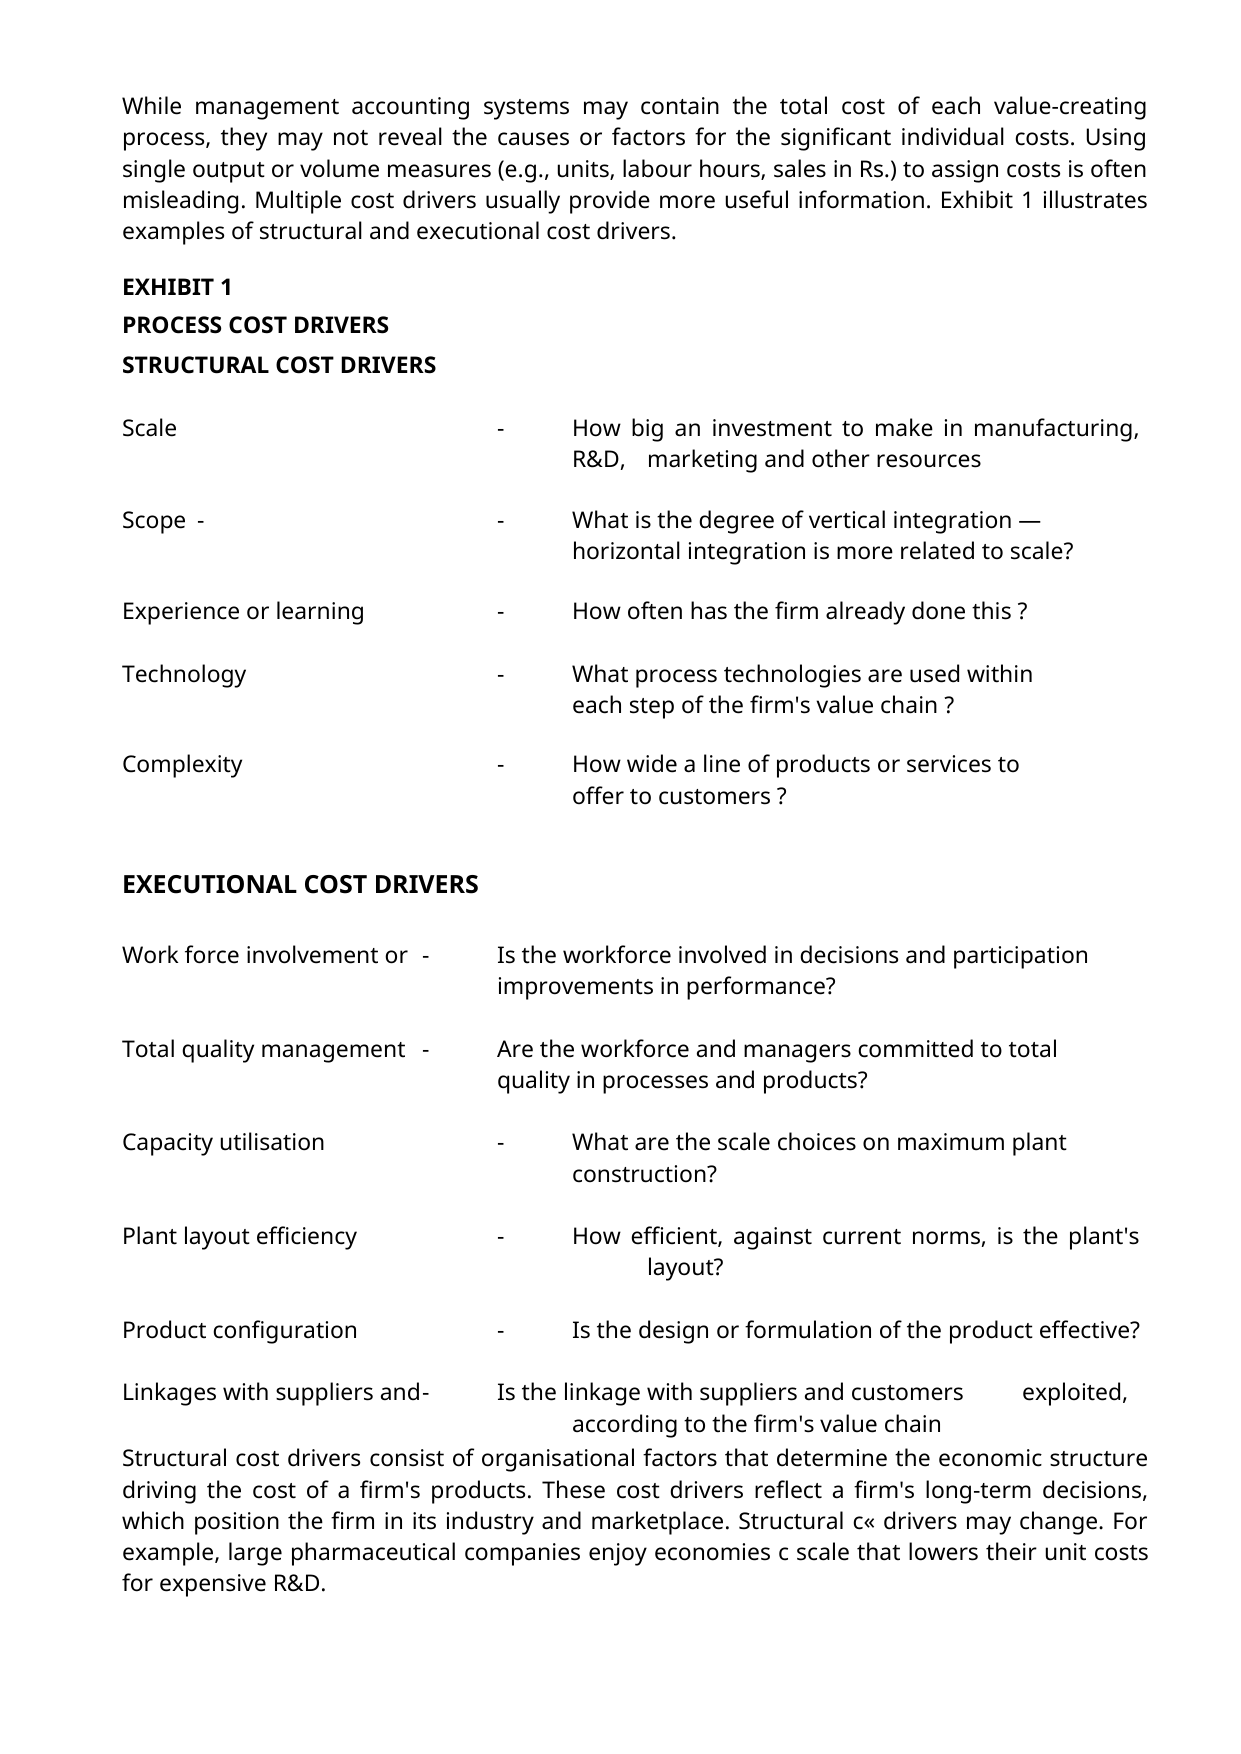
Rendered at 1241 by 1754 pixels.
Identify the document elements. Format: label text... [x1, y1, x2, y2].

text Scale - How big an investment to make in manufacturing, R&D, marketing and other resources [122, 412, 1150, 474]
subtitle STRUCTURAL COST DRIVERS [122, 348, 1150, 380]
text Experience or learning - How often has the firm already done this ? [47, 595, 1150, 626]
text offer to customers ? [323, 780, 1150, 811]
subtitle EXECUTIONAL COST DRIVERS [47, 867, 1150, 901]
text Structural cost drivers consist of organisational factors that determine the economic structure driving the cost of a firm's products. These cost drivers reflect a firm's long-term decisions, which position the firm in its industry and marketplace. Structural c« drivers may change. For example, large pharmaceutical companies enjoy economies c scale that lowers their unit costs for expensive R&D. [122, 1442, 1150, 1598]
text Technology - What process technologies are used within [84, 657, 1150, 689]
text Work force involvement or - Is the workforce involved in decisions and participation improvements in performance? [98, 939, 1150, 1001]
text Scope - - What is the degree of vertical integration — [47, 504, 1150, 535]
text Total quality management - Are the workforce and managers committed to total quality in processes and products? [97, 1032, 1150, 1095]
text Plant layout efficiency - How efficient, against current norms, is the plant's layout? [98, 1220, 1150, 1282]
subtitle PROCESS COST DRIVERS [122, 309, 1150, 340]
text Linkages with suppliers and - Is the linkage with suppliers and customers exploited, according to the firm's value chain [98, 1376, 1150, 1439]
text Product configuration - Is the design or formulation of the product effective? [97, 1314, 1150, 1345]
text While management accounting systems may contain the total cost of each value-creating process, they may not reveal the causes or factors for the significant individual costs. Using single output or volume measures (e.g., units, labour hours, sales in Rs.) to assign costs is often misleading. Multiple cost drivers usually provide more useful information. Exhibit 1 illustrates examples of structural and executional cost drivers. [122, 90, 1149, 246]
text horizontal integration is more related to scale? [47, 535, 1150, 567]
text each step of the firm's value chain ? [84, 689, 1150, 720]
text Capacity utilisation - What are the scale choices on maximum plant construction? [97, 1126, 1150, 1189]
text Complexity - How wide a line of products or services to [84, 748, 1150, 780]
subtitle EXHIBIT 1 [122, 271, 1150, 302]
